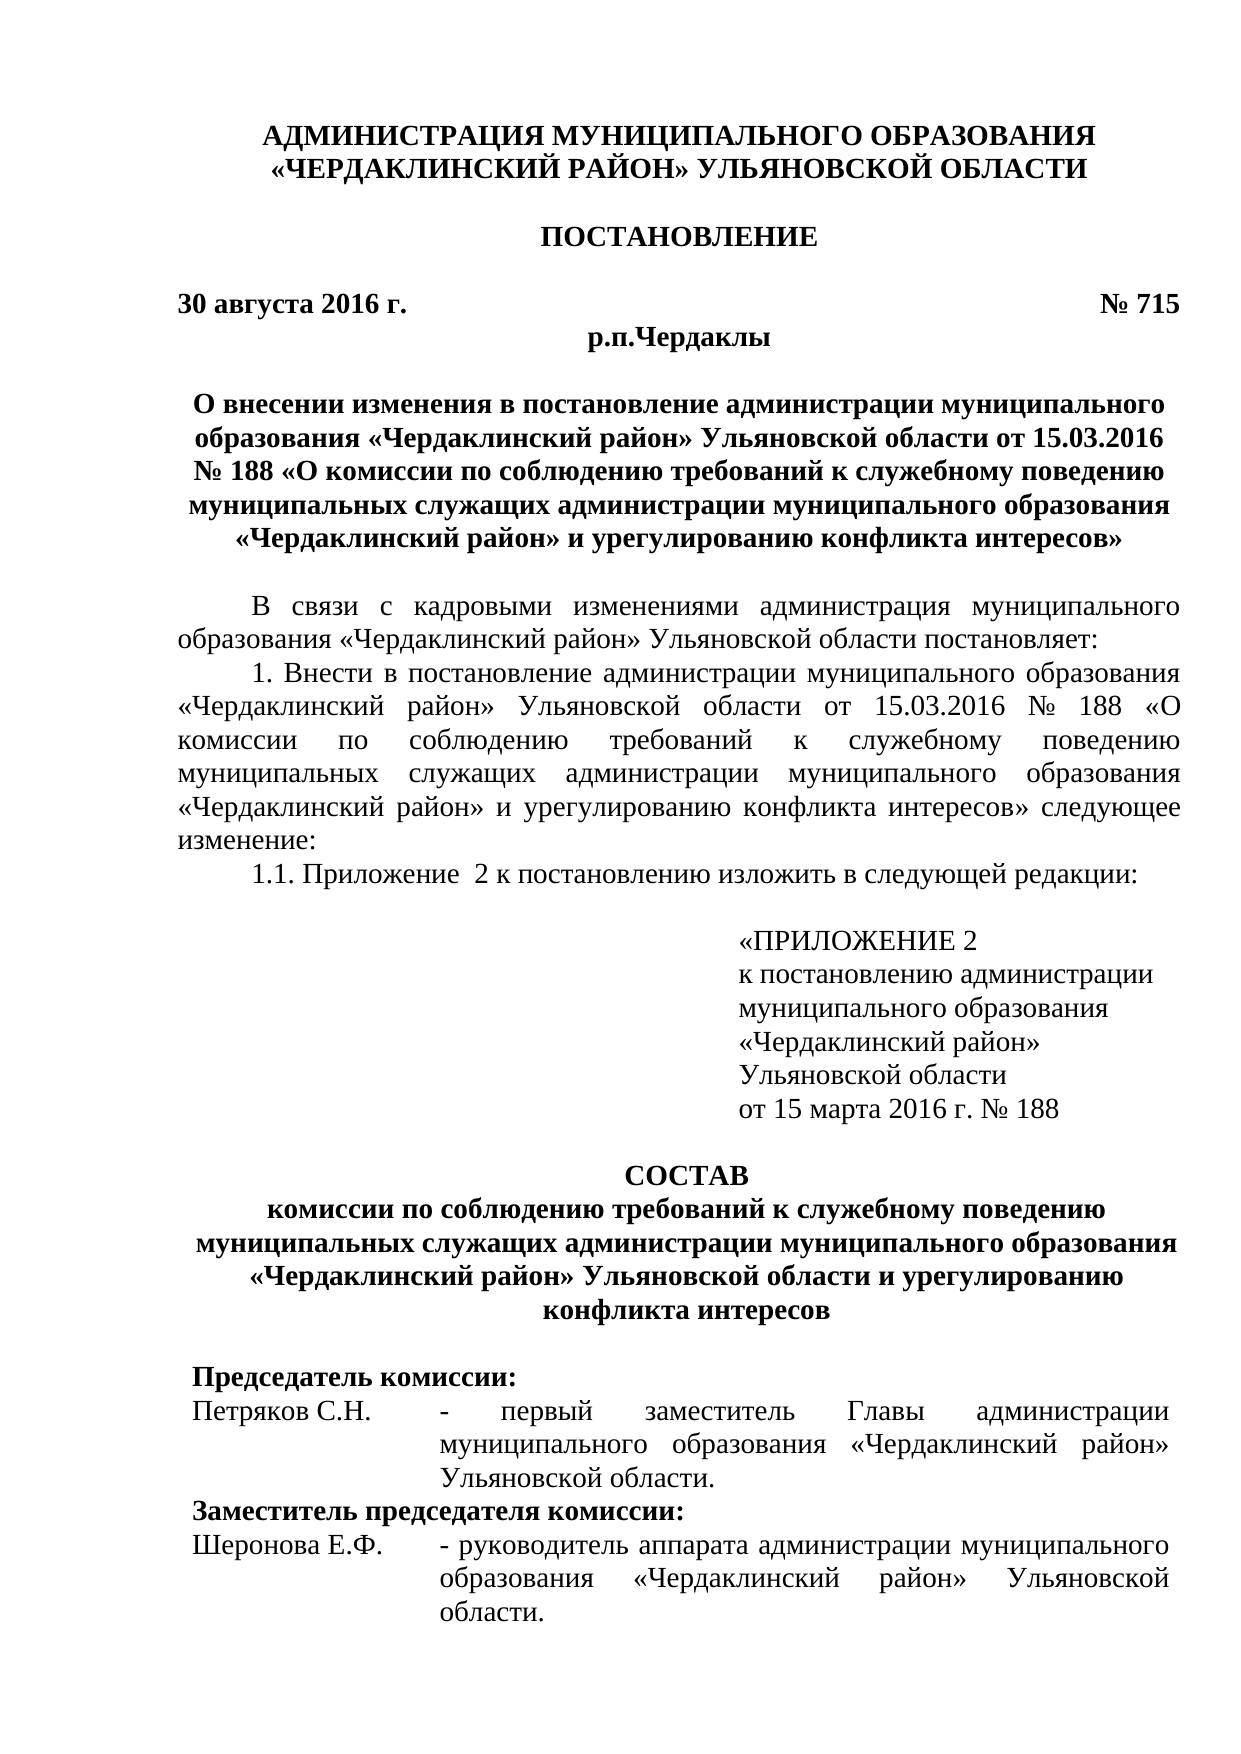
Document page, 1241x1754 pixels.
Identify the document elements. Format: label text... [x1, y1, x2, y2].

text О внесении изменения в постановление администрации муниципального образования «Чердаклинский район» Ульяновской области от 15.03.2016 № 188 «О комиссии по соблюдению требований к служебному поведению муниципальных служащих администрации муниципального образования «Чердаклинский район» и урегулированию конфликта интересов» [177, 386, 1181, 554]
text Ульяновской области [738, 1057, 1181, 1091]
text АДМИНИСТРАЦИЯ МУНИЦИПАЛЬНОГО ОБРАЗОВАНИЯ [177, 118, 1181, 152]
table_cell Заместитель председателя комиссии: [181, 1493, 1181, 1527]
table_header Председатель комиссии: [181, 1359, 1181, 1393]
text 30 августа 2016 г. № 715 [177, 286, 1181, 319]
text «ПРИЛОЖЕНИЕ 2 [738, 923, 1181, 957]
table_cell Шеронова Е.Ф. [181, 1527, 428, 1627]
text «Чердаклинский район» [738, 1024, 1181, 1057]
text комиссии по соблюдению требований к служебному поведению муниципальных служащих администрации муниципального образования «Чердаклинский район» Ульяновской области и урегулированию конфликта интересов [192, 1191, 1181, 1326]
text к постановлению администрации [738, 957, 1181, 990]
table_cell Петряков С.Н. [181, 1393, 428, 1493]
table_cell - первый заместитель Главы администрации муниципального образования «Чердаклинский район» Ульяновской области. [428, 1393, 1181, 1493]
text 1.1. Приложение 2 к постановлению изложить в следующей редакции: [177, 856, 1181, 889]
table_cell - руководитель аппарата администрации муниципального образования «Чердаклинский район» Ульяновской области. [428, 1527, 1181, 1627]
text ПОСТАНОВЛЕНИЕ [177, 219, 1181, 252]
text СОСТАВ [192, 1158, 1181, 1191]
text В связи с кадровыми изменениями администрация муниципального образования «Чердаклинский район» Ульяновской области постановляет: [177, 588, 1181, 655]
text от 15 марта 2016 г. № 188 [738, 1091, 1181, 1124]
text «ЧЕРДАКЛИНСКИЙ РАЙОН» УЛЬЯНОВСКОЙ ОБЛАСТИ [177, 152, 1181, 185]
text муниципального образования [738, 990, 1181, 1024]
text р.п.Чердаклы [177, 319, 1181, 353]
text 1. Внести в постановление администрации муниципального образования «Чердаклинский район» Ульяновской области от 15.03.2016 № 188 «О комиссии по соблюдению требований к служебному поведению муниципальных служащих администрации муниципального образования «Чердаклинский район» и урегулированию конфликта интересов» следующее изменение: [177, 655, 1181, 856]
